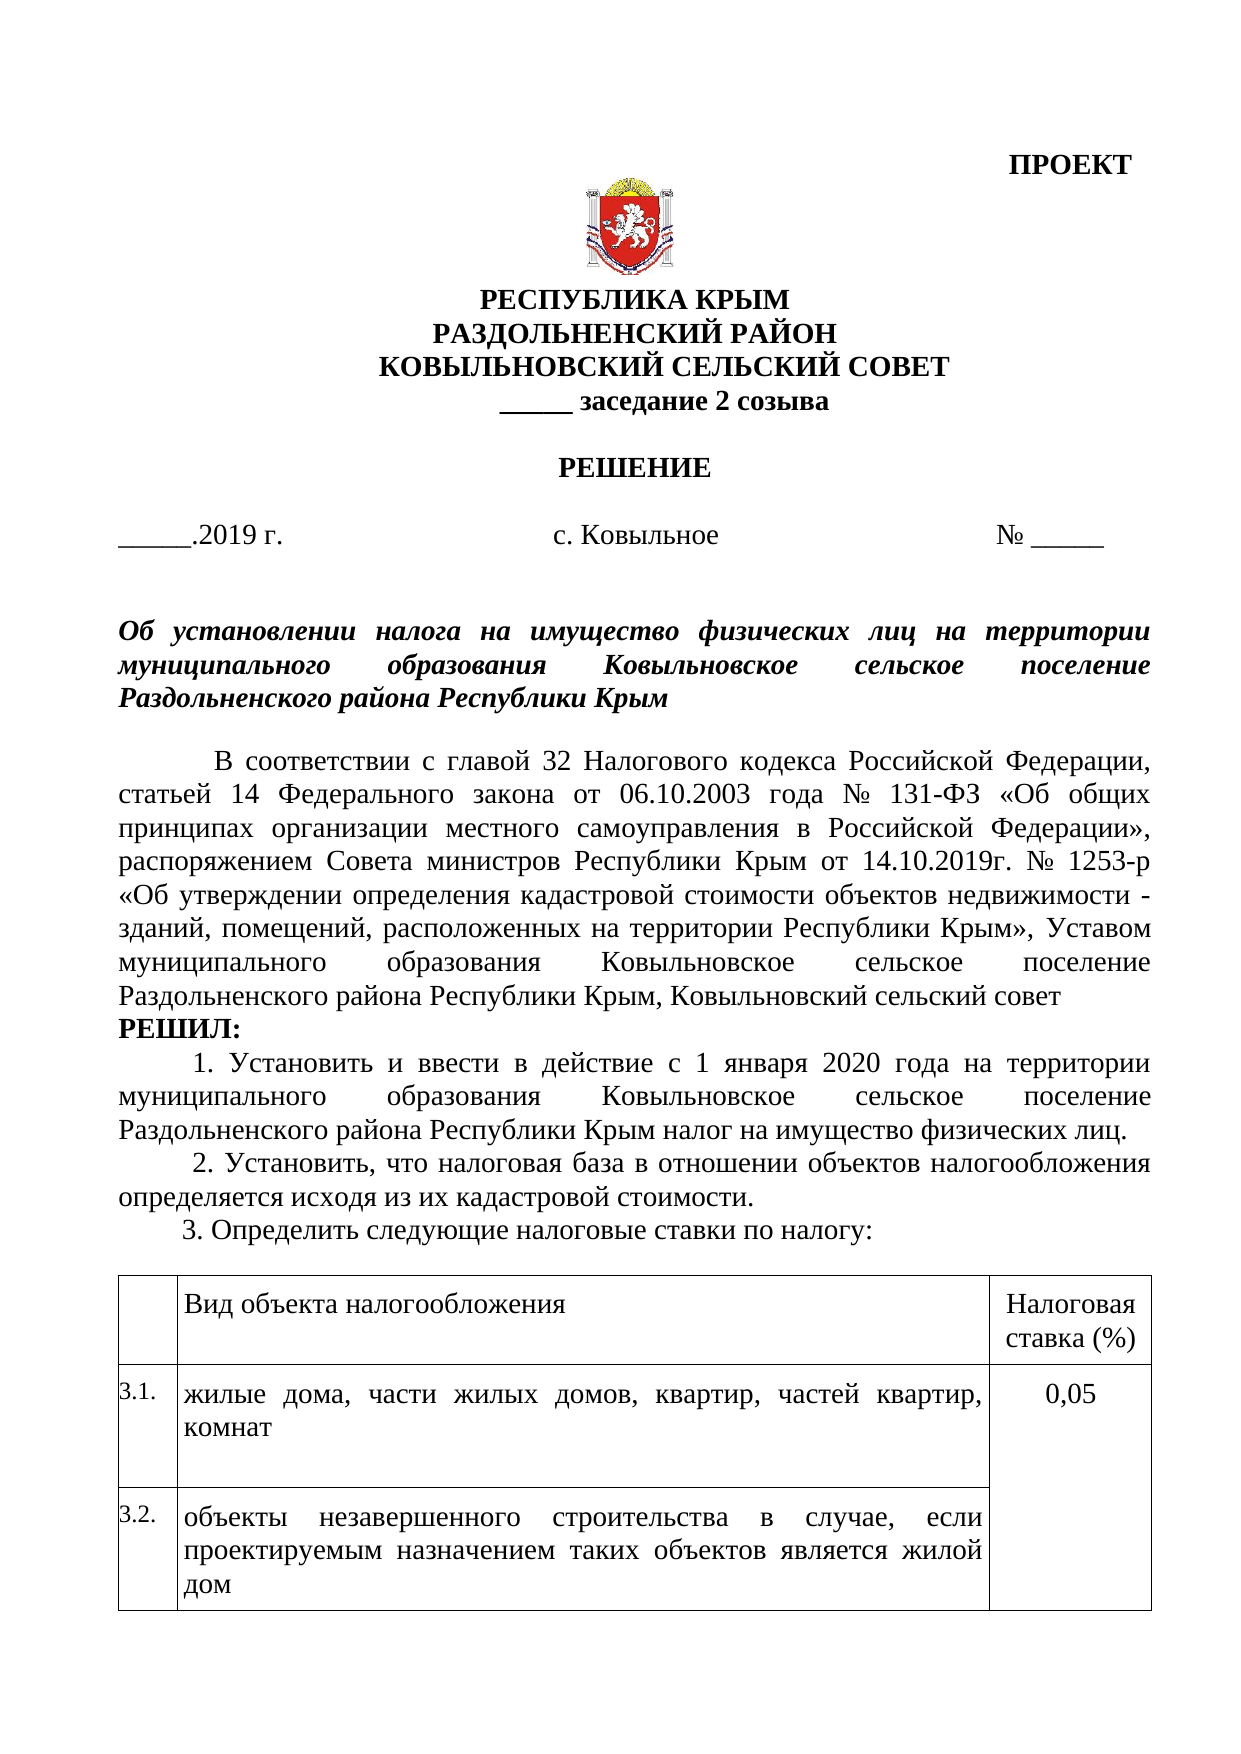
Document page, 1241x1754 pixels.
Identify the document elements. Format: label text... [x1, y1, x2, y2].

table_cell 3.2. [119, 1488, 177, 1610]
text ПРОЕКТ [118, 147, 1152, 180]
text 1. Установить и ввести в действие с 1 января 2020 года на территории муниципального образования Ковыльновское сельское поселение Раздольненского района Республики Крым налог на имущество физических лиц. [118, 1045, 1152, 1145]
text _____ заседание 2 созыва [118, 383, 1152, 416]
text 3. Определить следующие налоговые ставки по налогу: [118, 1212, 1152, 1246]
table_cell жилые дома, части жилых домов, квартир, частей квартир, комнат [178, 1365, 989, 1487]
table_cell объекты незавершенного строительства в случае, если проектируемым назначением таких объектов является жилой дом [178, 1488, 989, 1610]
text Об установлении налога на имущество физических лиц на территории муниципального образования Ковыльновское сельское поселение Раздольненского района Республики Крым [118, 613, 1152, 714]
table_header Вид объекта налогообложения [178, 1276, 989, 1364]
table_cell 0,05 [990, 1365, 1151, 1610]
table_header [119, 1276, 177, 1364]
text _____.2019 г. с. Ковыльное № _____ [118, 517, 1152, 551]
picture [586, 180, 674, 275]
text КОВЫЛЬНОВСКИЙ СЕЛЬСКИЙ СОВЕТ [118, 349, 1152, 383]
table_header Налоговая ставка (%) [990, 1276, 1151, 1364]
text В соответствии с главой 32 Налогового кодекса Российской Федерации, статьей 14 Федерального закона от 06.10.2003 года № 131-ФЗ «Об общих принципах организации местного самоуправления в Российской Федерации», распоряжением Совета министров Республики Крым от 14.10.2019г. № 1253-р «Об утверждении определения кадастровой стоимости объектов недвижимости - зданий, помещений, расположенных на территории Республики Крым», Уставом муниципального образования Ковыльновское сельское поселение Раздольненского района Республики Крым, Ковыльновский сельский совет [118, 743, 1152, 1011]
table_cell 3.1. [119, 1365, 177, 1487]
text РЕСПУБЛИКА КРЫМ [118, 282, 1152, 316]
text РЕШИЛ: [118, 1011, 1152, 1045]
text 2. Установить, что налоговая база в отношении объектов налогообложения определяется исходя из их кадастровой стоимости. [118, 1145, 1152, 1212]
text РАЗДОЛЬНЕНСКИЙ РАЙОН [118, 316, 1152, 349]
text РЕШЕНИЕ [118, 450, 1152, 483]
